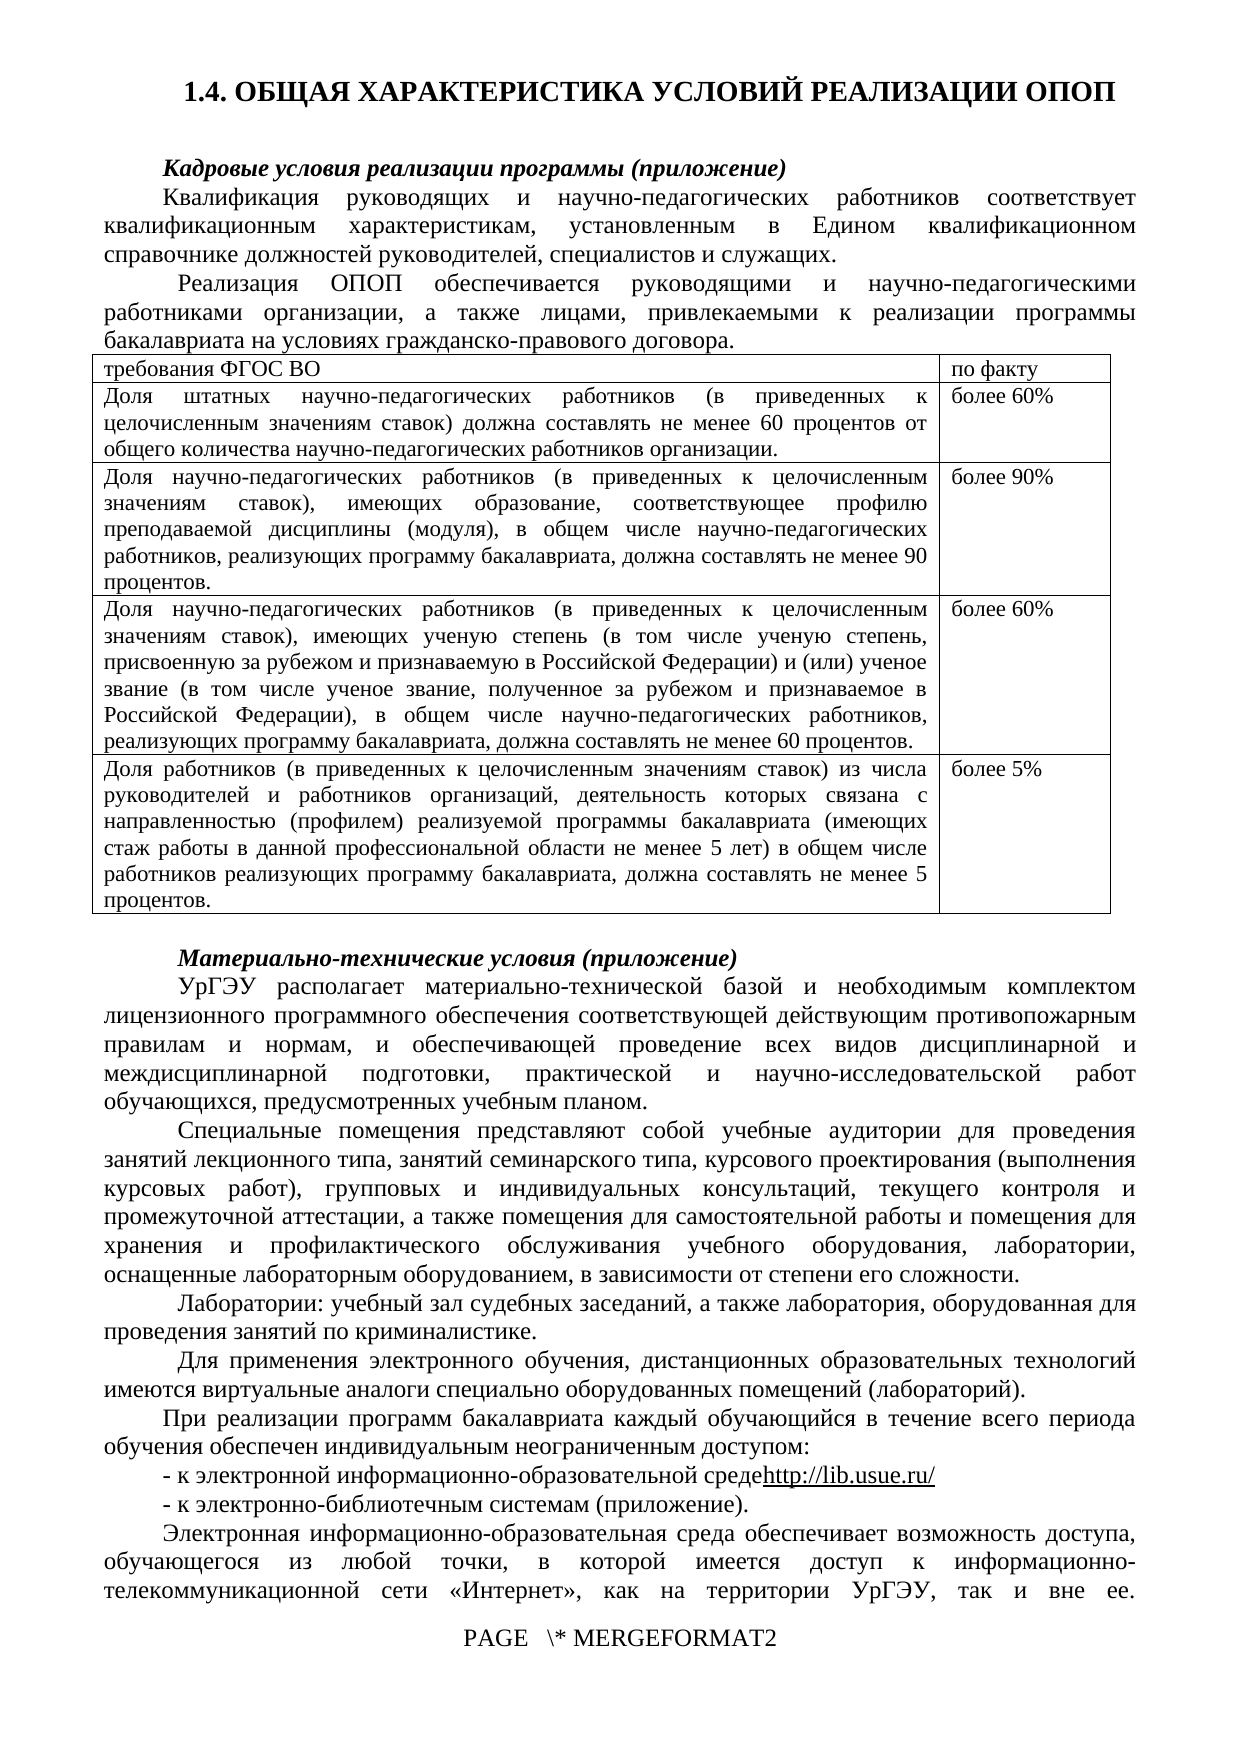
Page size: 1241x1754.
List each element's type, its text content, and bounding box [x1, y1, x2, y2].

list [103, 1518, 1137, 1604]
table_cell более 60% [940, 596, 1110, 754]
list - к электронно-библиотечным системам (приложение). [103, 1489, 1137, 1518]
list Квалификация руководящих и научно-педагогических работников соответствует квалификационным характеристикам, установленным в Едином квалификационном справочнике должностей руководителей, специалистов и служащих. [103, 182, 1137, 268]
text Специальные помещения представляют собой учебные аудитории для проведения занятий лекционного типа, занятий семинарского типа, курсового проектирования (выполнения курсовых работ), групповых и индивидуальных консультаций, текущего контроля и промежуточной аттестации, а также помещения для самостоятельной работы и помещения для хранения и профилактического обслуживания учебного оборудования, лаборатории, оснащенные лабораторным оборудованием, в зависимости от степени его сложности. [103, 1115, 1137, 1288]
table_cell Доля работников (в приведенных к целочисленным значениям ставок) из числа руководителей и работников организаций, деятельность которых связана с направленностью (профилем) реализуемой программы бакалавриата (имеющих стаж работы в данной профессиональной области не менее 5 лет) в общем числе работников реализующих программу бакалавриата, должна составлять не менее 5 процентов. [93, 755, 939, 913]
list При реализации программ бакалавриата каждый обучающийся в течение всего периода обучения обеспечен индивидуальным неограниченным доступом: [103, 1403, 1137, 1460]
table_cell более 90% [940, 463, 1110, 594]
text Материально-технические условия (приложение) [103, 943, 1137, 971]
table_header требования ФГОС ВО [93, 355, 939, 382]
table_cell Доля научно-педагогических работников (в приведенных к целочисленным значениям ставок), имеющих образование, соответствующее профилю преподаваемой дисциплины (модуля), в общем числе научно-педагогических работников, реализующих программу бакалавриата, должна составлять не менее 90 процентов. [93, 463, 939, 594]
table_cell Доля штатных научно-педагогических работников (в приведенных к целочисленным значениям ставок) должна составлять не менее 60 процентов от общего количества научно-педагогических работников организации. [93, 383, 939, 462]
text УрГЭУ располагает материально-технической базой и необходимым комплектом лицензионного программного обеспечения соответствующей действующим противопожарным правилам и нормам, и обеспечивающей проведение всех видов дисциплинарной и междисциплинарной подготовки, практической и научно-исследовательской работ обучающихся, предусмотренных учебным планом. [103, 971, 1137, 1115]
text Лаборатории: учебный зал судебных заседаний, а также лаборатория, оборудованная для проведения занятий по криминалистике. [103, 1288, 1137, 1345]
text Реализация ОПОП обеспечивается руководящими и научно-педагогическими работниками организации, а также лицами, привлекаемыми к реализации программы бакалавриата на условиях гражданско-правового договора. [103, 268, 1137, 354]
list 1.4. ОБЩАЯ ХАРАКТЕРИСТИКА УСЛОВИЙ РЕАЛИЗАЦИИ ОПОП [103, 74, 1137, 107]
table_cell Доля научно-педагогических работников (в приведенных к целочисленным значениям ставок), имеющих ученую степень (в том числе ученую степень, присвоенную за рубежом и признаваемую в Российской Федерации) и (или) ученое звание (в том числе ученое звание, полученное за рубежом и признаваемое в Российской Федерации), в общем числе научно-педагогических работников, реализующих программу бакалавриата, должна составлять не менее 60 процентов. [93, 596, 939, 754]
table_header по факту [940, 355, 1110, 382]
list Кадровые условия реализации программы (приложение) [103, 153, 1137, 182]
list - к электронной информационно-образовательной средеhttp://lib.usue.ru/ [103, 1460, 1137, 1489]
table_cell более 5% [940, 755, 1110, 913]
text Для применения электронного обучения, дистанционных образовательных технологий имеются виртуальные аналоги специально оборудованных помещений (лабораторий). [103, 1345, 1137, 1403]
table_cell более 60% [940, 383, 1110, 462]
